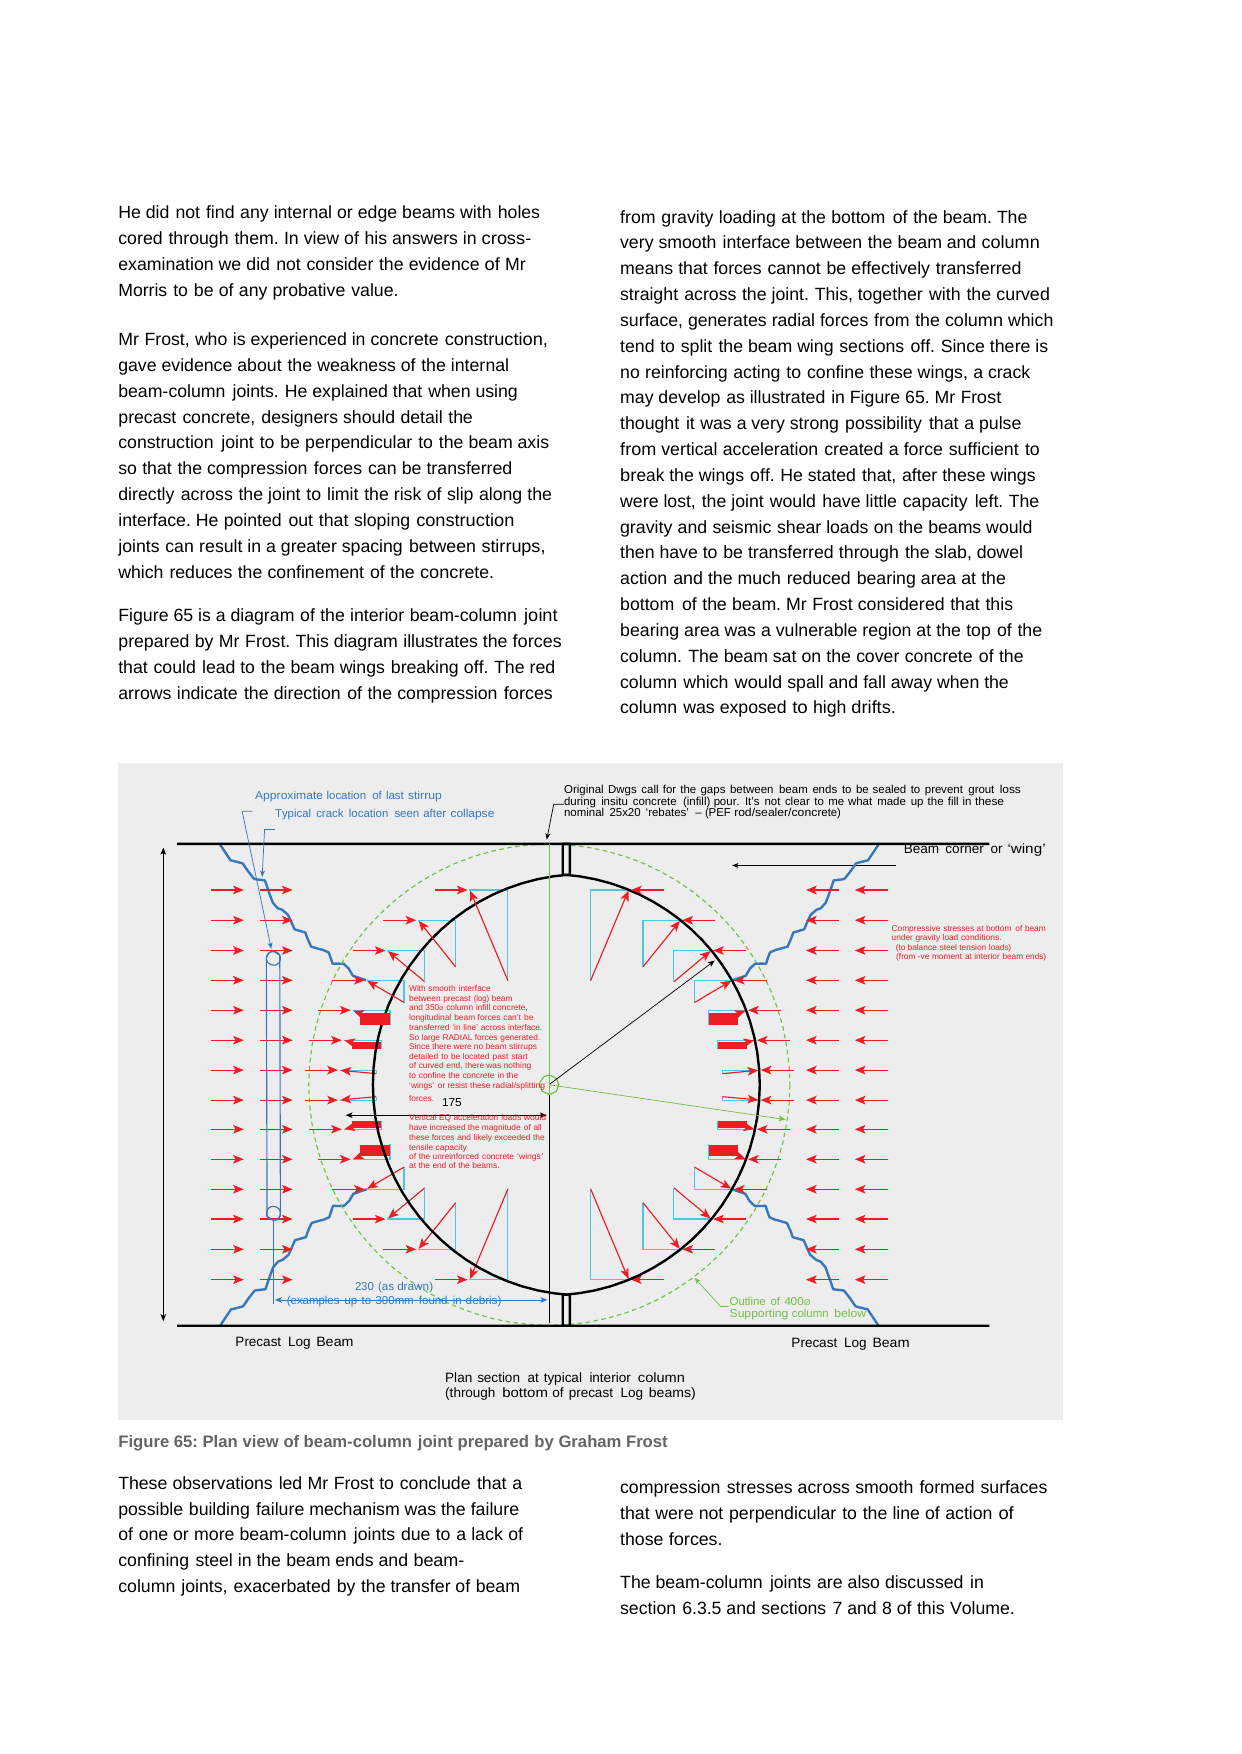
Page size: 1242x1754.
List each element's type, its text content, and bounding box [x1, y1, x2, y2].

text Approximate location of last stirrup [255, 788, 496, 802]
text from gravity loading at the bottom of the beam. The very smooth interface between the beam and column means that forces cannot be effectively transferred straight across the joint. This, together with the curved surface, generates radial forces from the column which tend to split the beam wing sections off. Since there is no reinforcing acting to confine these wings, a crack may develop as illustrated in Figure 65. Mr Frost thought it was a very strong possibility that a pulse from vertical acceleration created a force sufficient to break the wings off. He stated that, after these wings were lost, the joint would have little capacity left. The gravity and seismic shear loads on the beams would then have to be transferred through the slab, dowel action and the much reduced bearing area at the bottom of the beam. Mr Frost considered that this bearing area was a vulnerable region at the top of the column. The beam sat on the cover concrete of the column which would spall and fall away when the column was exposed to high drifts. [620, 206, 1057, 718]
text Figure 65: Plan view of beam-column joint prepared by Graham Frost [118, 1432, 1077, 1450]
text He did not find any internal or edge beams with holes cored through them. In view of his answers in cross- examination we did not consider the evidence of Mr Morris to be of any probative value. [118, 202, 546, 300]
text Mr Frost, who is experienced in concrete construction, gave evidence about the weakness of the internal beam-column joints. He explained that when using precast concrete, designers should detail the construction joint to be perpendicular to the beam axis so that the compression forces can be transferred directly across the joint to limit the risk of slip along the interface. He pointed out that sloping construction joints can result in a greater spacing between stirrups, which reduces the confinement of the concrete. [118, 329, 554, 582]
text The beam-column joints are also discussed in section 6.3.5 and sections 7 and 8 of this Volume. [620, 1572, 1020, 1618]
text Outline of 400Ø [729, 1295, 1077, 1308]
text Figure 65 is a diagram of the interior beam-column joint prepared by Mr Frost. This diagram illustrates the forces that could lead to the beam wings breaking off. The red arrows indicate the direction of the compression forces [118, 605, 566, 703]
text ‘wings’ or resist these radial/splitting forces. 175 [409, 1080, 551, 1109]
text 230 (as drawn) [351, 1279, 437, 1293]
text Beam corner or ‘wing’ [106, 841, 1045, 856]
text Plan section at typical interior column [439, 1370, 690, 1386]
text Original Dwgs call for the gaps between beam ends to be sealed to prevent grout loss during insitu concrete (infill) pour. It’s not clear to me what made up the fill in these nominal 25x20 ‘rebates’ – (PEF rod/sealer/concrete) [564, 783, 1028, 819]
text Precast Log Beam [791, 1335, 1077, 1351]
text (through bottom of precast Log beams) [439, 1386, 701, 1400]
text compression stresses across smooth formed surfaces that were not perpendicular to the line of action of those forces. [620, 1477, 1055, 1549]
text (examples up to 300mm found in debris) [282, 1294, 506, 1307]
text These observations led Mr Frost to conclude that a possible building failure mechanism was the failure of one or more beam-column joints due to a lack of confining steel in the beam ends and beam- column joints, exacerbated by the transfer of beam [118, 1472, 526, 1596]
text Typical crack location seen after collapse [275, 807, 500, 820]
text Precast Log Beam [235, 1334, 360, 1350]
